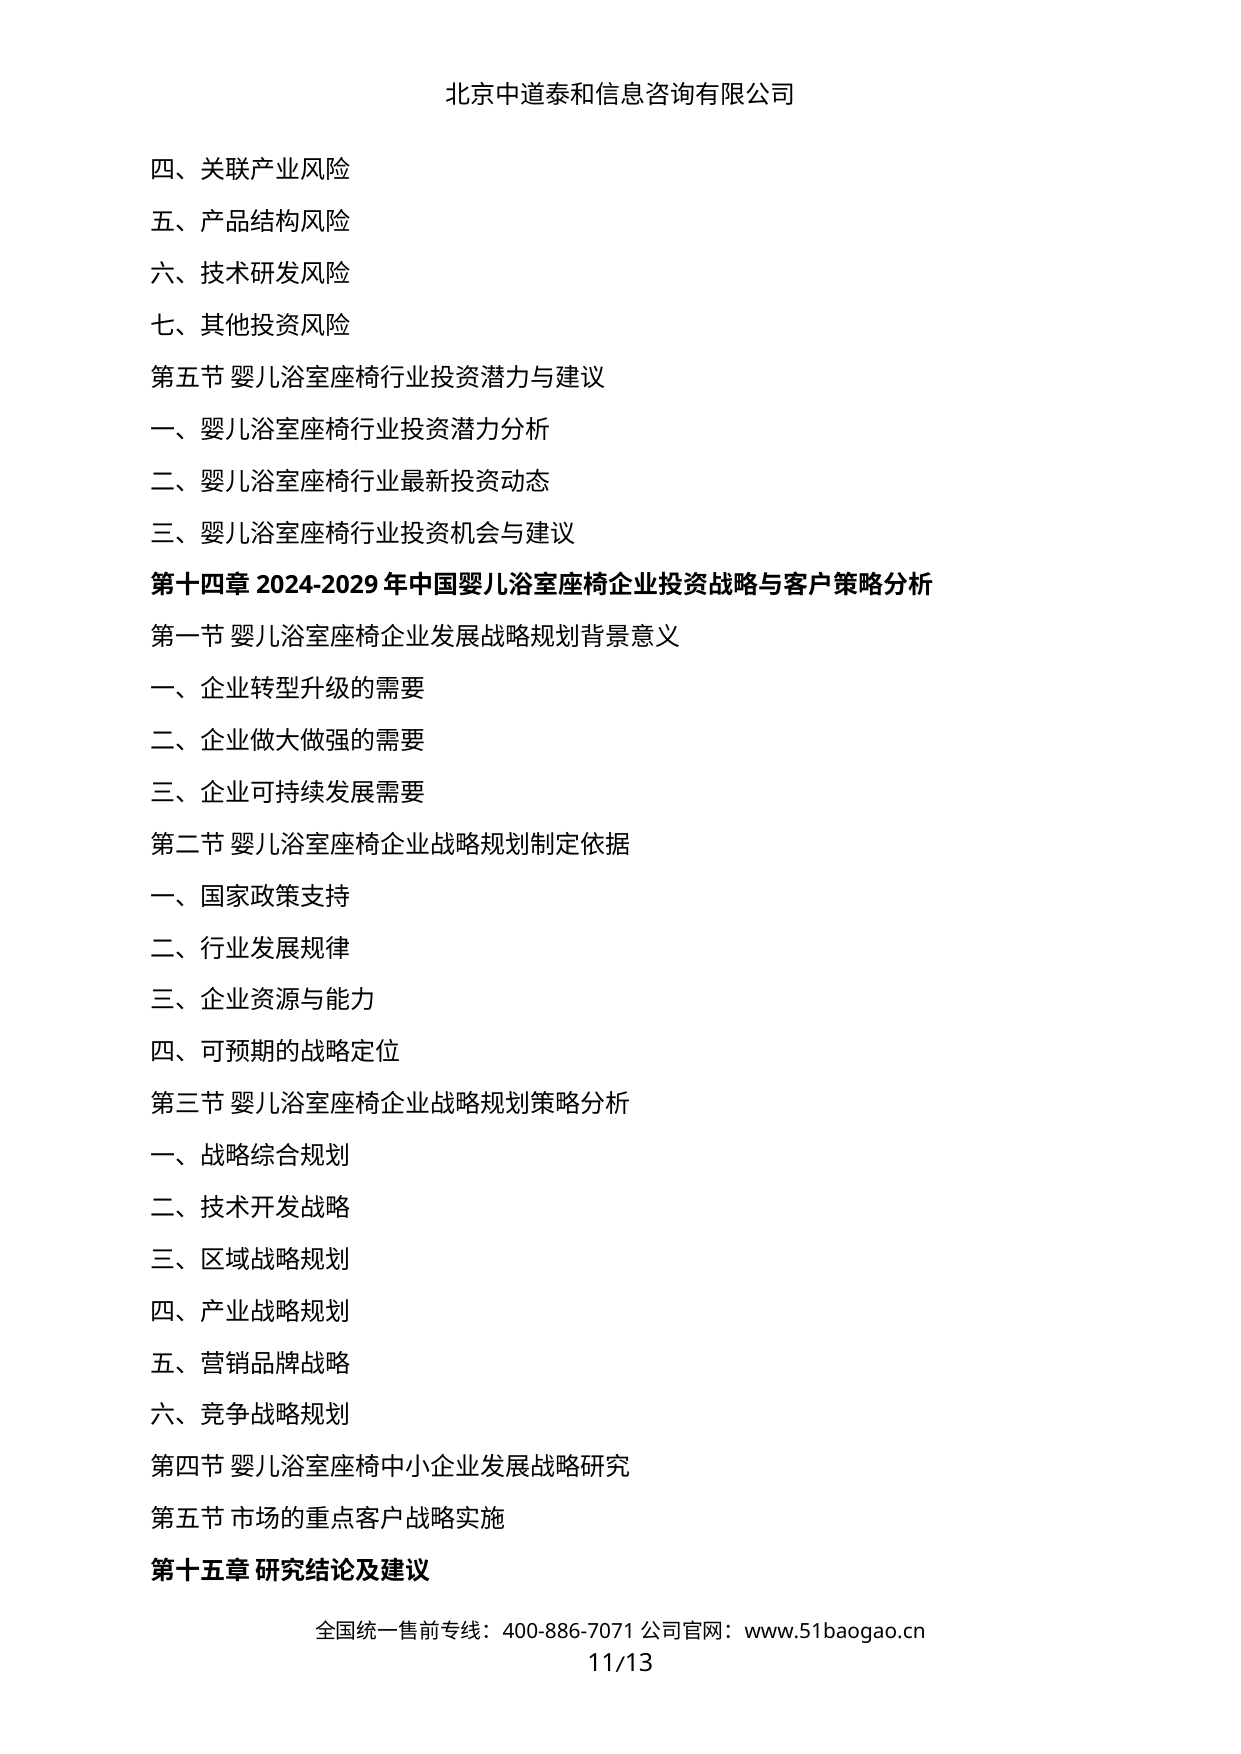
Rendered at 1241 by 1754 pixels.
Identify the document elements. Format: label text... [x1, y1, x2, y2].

text 第三节 婴儿浴室座椅企业战略规划策略分析 [150, 1084, 1090, 1120]
text 一、战略综合规划 [150, 1136, 1090, 1172]
text 四、产业战略规划 [150, 1291, 1090, 1327]
text 四、可预期的战略定位 [150, 1032, 1090, 1068]
text 第二节 婴儿浴室座椅企业战略规划制定依据 [150, 824, 1090, 861]
text 一、婴儿浴室座椅行业投资潜力分析 [150, 409, 1090, 446]
text 三、企业资源与能力 [150, 980, 1090, 1016]
text 六、竞争战略规划 [150, 1395, 1090, 1431]
text 第一节 婴儿浴室座椅企业发展战略规划背景意义 [150, 617, 1090, 653]
text 五、产品结构风险 [150, 202, 1090, 238]
text 三、婴儿浴室座椅行业投资机会与建议 [150, 513, 1090, 549]
text 五、营销品牌战略 [150, 1343, 1090, 1379]
text 二、行业发展规律 [150, 928, 1090, 964]
text 三、企业可持续发展需要 [150, 772, 1090, 809]
text 六、技术研发风险 [150, 254, 1090, 290]
text 第十五章 研究结论及建议 [150, 1551, 1090, 1587]
text 第五节 市场的重点客户战略实施 [150, 1499, 1090, 1535]
text 一、企业转型升级的需要 [150, 669, 1090, 705]
text 七、其他投资风险 [150, 306, 1090, 342]
text 二、企业做大做强的需要 [150, 721, 1090, 757]
text 第五节 婴儿浴室座椅行业投资潜力与建议 [150, 357, 1090, 394]
text 第四节 婴儿浴室座椅中小企业发展战略研究 [150, 1447, 1090, 1483]
text 二、婴儿浴室座椅行业最新投资动态 [150, 461, 1090, 497]
text 三、区域战略规划 [150, 1239, 1090, 1276]
text 二、技术开发战略 [150, 1187, 1090, 1224]
text 第十四章 2024-2029年中国婴儿浴室座椅企业投资战略与客户策略分析 [150, 565, 1090, 601]
text 一、国家政策支持 [150, 876, 1090, 912]
text 四、关联产业风险 [150, 150, 1090, 186]
